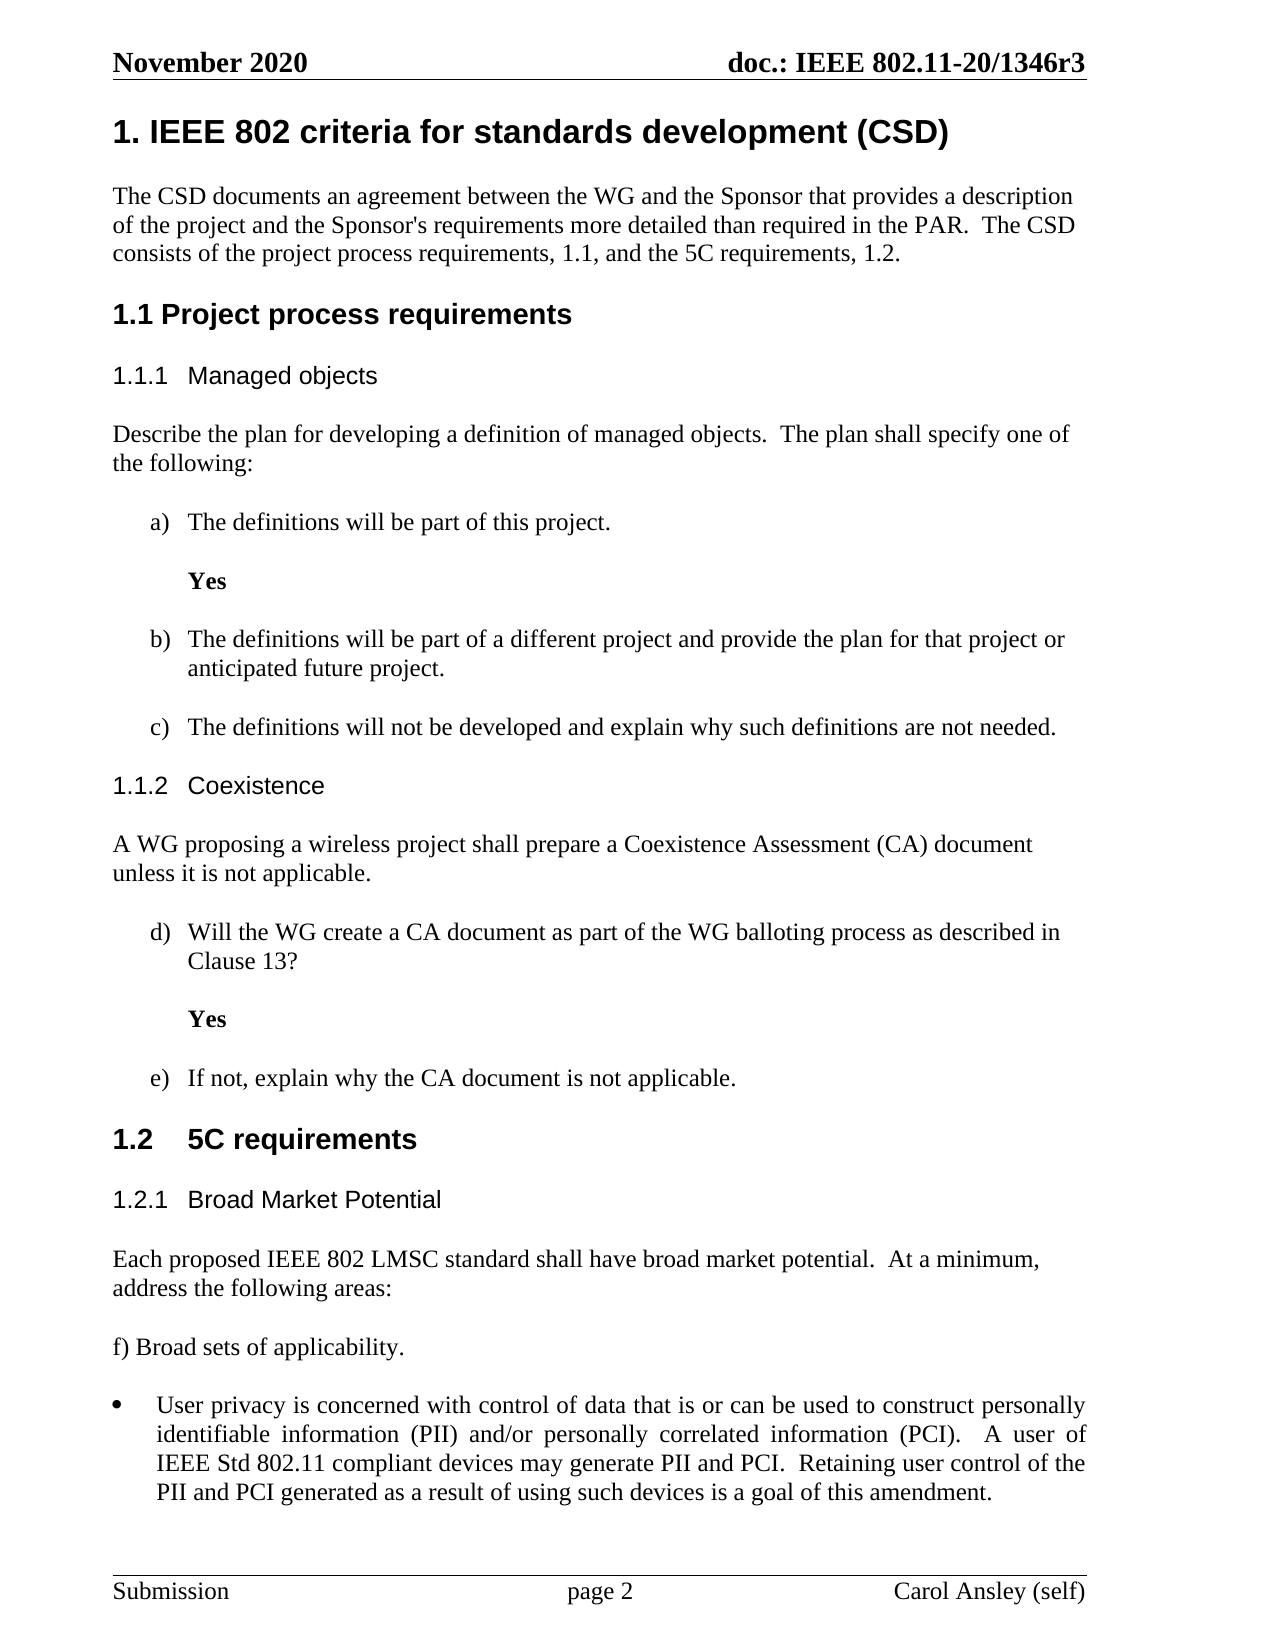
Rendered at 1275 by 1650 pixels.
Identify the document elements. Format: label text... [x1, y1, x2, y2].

list Yes [187, 566, 1087, 594]
subtitle 1.1.2 Coexistence [112, 771, 1087, 799]
subtitle 1.1 Project process requirements [112, 297, 1087, 331]
list The definitions will not be developed and explain why such definitions are not needed. [150, 712, 1087, 741]
list User privacy is concerned with control of data that is or can be used to construct personally identifiable information (PII) and/or personally correlated information (PCI). A user of IEEE Std 802.11 compliant devices may generate PII and PCI. Retaining user control of the PII and PCI generated as a result of using such devices is a goal of this amendment. [112, 1391, 1087, 1506]
text Describe the plan for developing a definition of managed objects. The plan shall specify one of the following: [112, 419, 1087, 477]
subtitle 1.1.1 Managed objects [112, 361, 1087, 389]
text Each proposed IEEE 802 LMSC standard shall have broad market potential. At a minimum, address the following areas: [112, 1244, 1087, 1302]
list Yes [187, 1004, 1087, 1033]
subtitle 1. IEEE 802 criteria for standards development (CSD) [112, 112, 1087, 151]
subtitle 1.2 5C requirements [112, 1122, 1087, 1156]
list If not, explain why the CA document is not applicable. [150, 1063, 1087, 1092]
text A WG proposing a wireless project shall prepare a Coexistence Assessment (CA) document unless it is not applicable. [112, 829, 1087, 887]
list Will the WG create a CA document as part of the WG balloting process as described in Clause 13? [150, 917, 1087, 974]
list The definitions will be part of this project. [150, 507, 1087, 536]
text f) Broad sets of applicability. [112, 1332, 1087, 1361]
text The CSD documents an agreement between the WG and the Sponsor that provides a description of the project and the Sponsor's requirements more detailed than required in the PAR. The CSD consists of the project process requirements, 1.1, and the 5C requirements, 1.2. [112, 181, 1087, 267]
list The definitions will be part of a different project and provide the plan for that project or anticipated future project. [150, 624, 1087, 682]
subtitle 1.2.1 Broad Market Potential [112, 1186, 1087, 1214]
